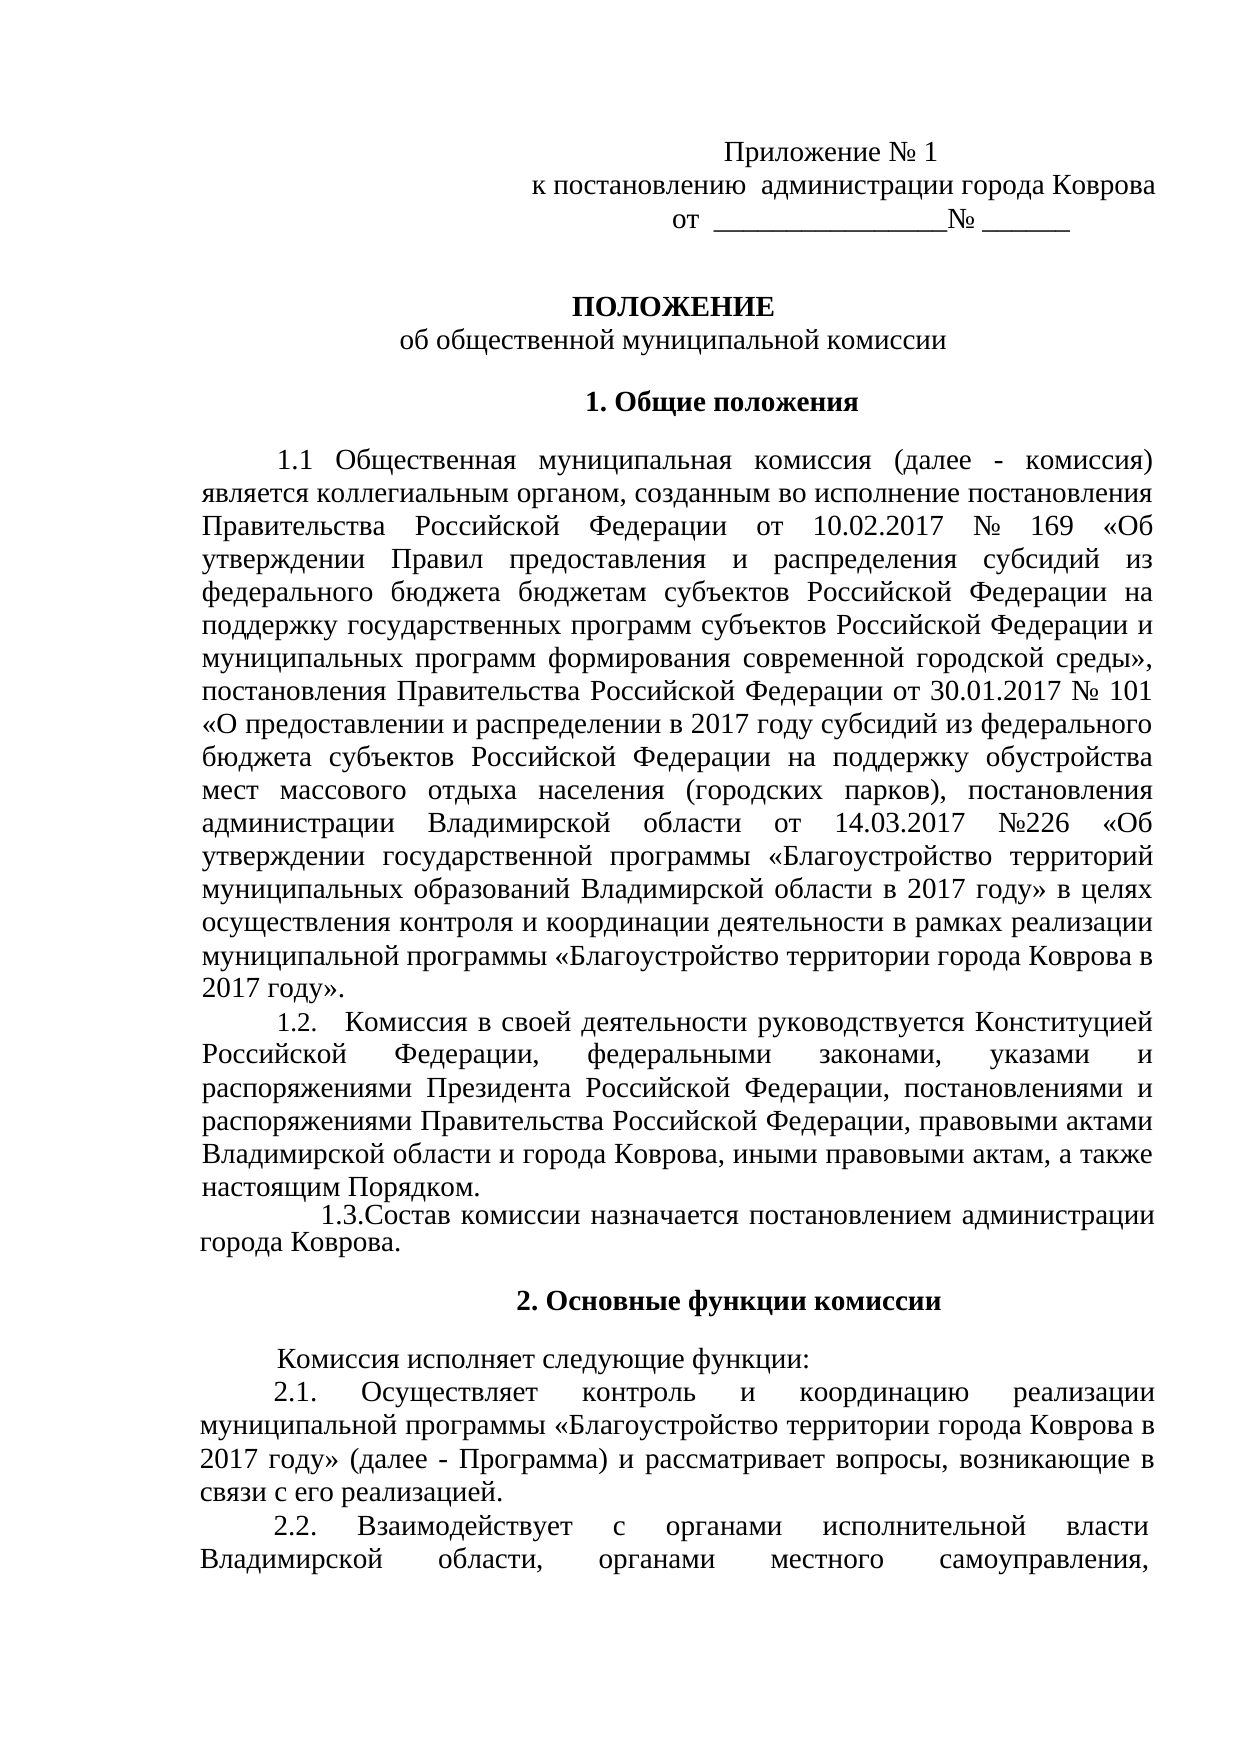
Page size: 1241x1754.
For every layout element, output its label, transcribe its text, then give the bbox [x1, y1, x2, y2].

list Комиссия в своей деятельности руководствуется Конституцией Российской Федерации, федеральными законами, указами и распоряжениями Президента Российской Федерации, постановлениями и распоряжениями Правительства Российской Федерации, правовыми актами Владимирской области и города Коврова, иными правовыми актам, а также настоящим Порядком. [202, 1004, 1154, 1203]
text 2. Основные функции комиссии [516, 1288, 1156, 1315]
text 1. Общие положения [585, 389, 1156, 416]
text к постановлению администрации города Коврова [199, 167, 1156, 201]
text об общественной муниципальной комиссии [237, 322, 1110, 356]
text 2.1. Осуществляет контроль и координацию реализации муниципальной программы «Благоустройство территории города Коврова в 2017 году» (далее - Программа) и рассматривает вопросы, возникающие в связи с его реализацией. [199, 1374, 1156, 1508]
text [199, 1508, 1149, 1575]
text Комиссия исполняет следующие функции: [202, 1347, 1156, 1374]
text ПОЛОЖЕНИЕ [237, 289, 1110, 322]
text от ________________№ ______ [199, 201, 1156, 234]
text Приложение № 1 [199, 134, 1156, 167]
text 1.1 Общественная муниципальная комиссия (далее - комиссия) является коллегиальным органом, созданным во исполнение постановления Правительства Российской Федерации от 10.02.2017 № 169 «Об утверждении Правил предоставления и распределения субсидий из федерального бюджета бюджетам субъектов Российской Федерации на поддержку государственных программ субъектов Российской Федерации и муниципальных программ формирования современной городской среды», постановления Правительства Российской Федерации от 30.01.2017 № 101 «О предоставлении и распределении в 2017 году субсидий из федерального бюджета субъектов Российской Федерации на поддержку обустройства мест массового отдыха населения (городских парков), постановления администрации Владимирской области от 14.03.2017 №226 «Об утверждении государственной программы «Благоустройство территорий муниципальных образований Владимирской области в 2017 году» в целях осуществления контроля и координации деятельности в рамках реализации муниципальной программы «Благоустройство территории города Коврова в 2017 году». [202, 443, 1154, 1004]
text 1.3.Состав комиссии назначается постановлением администрации города Коврова. [199, 1203, 1156, 1257]
